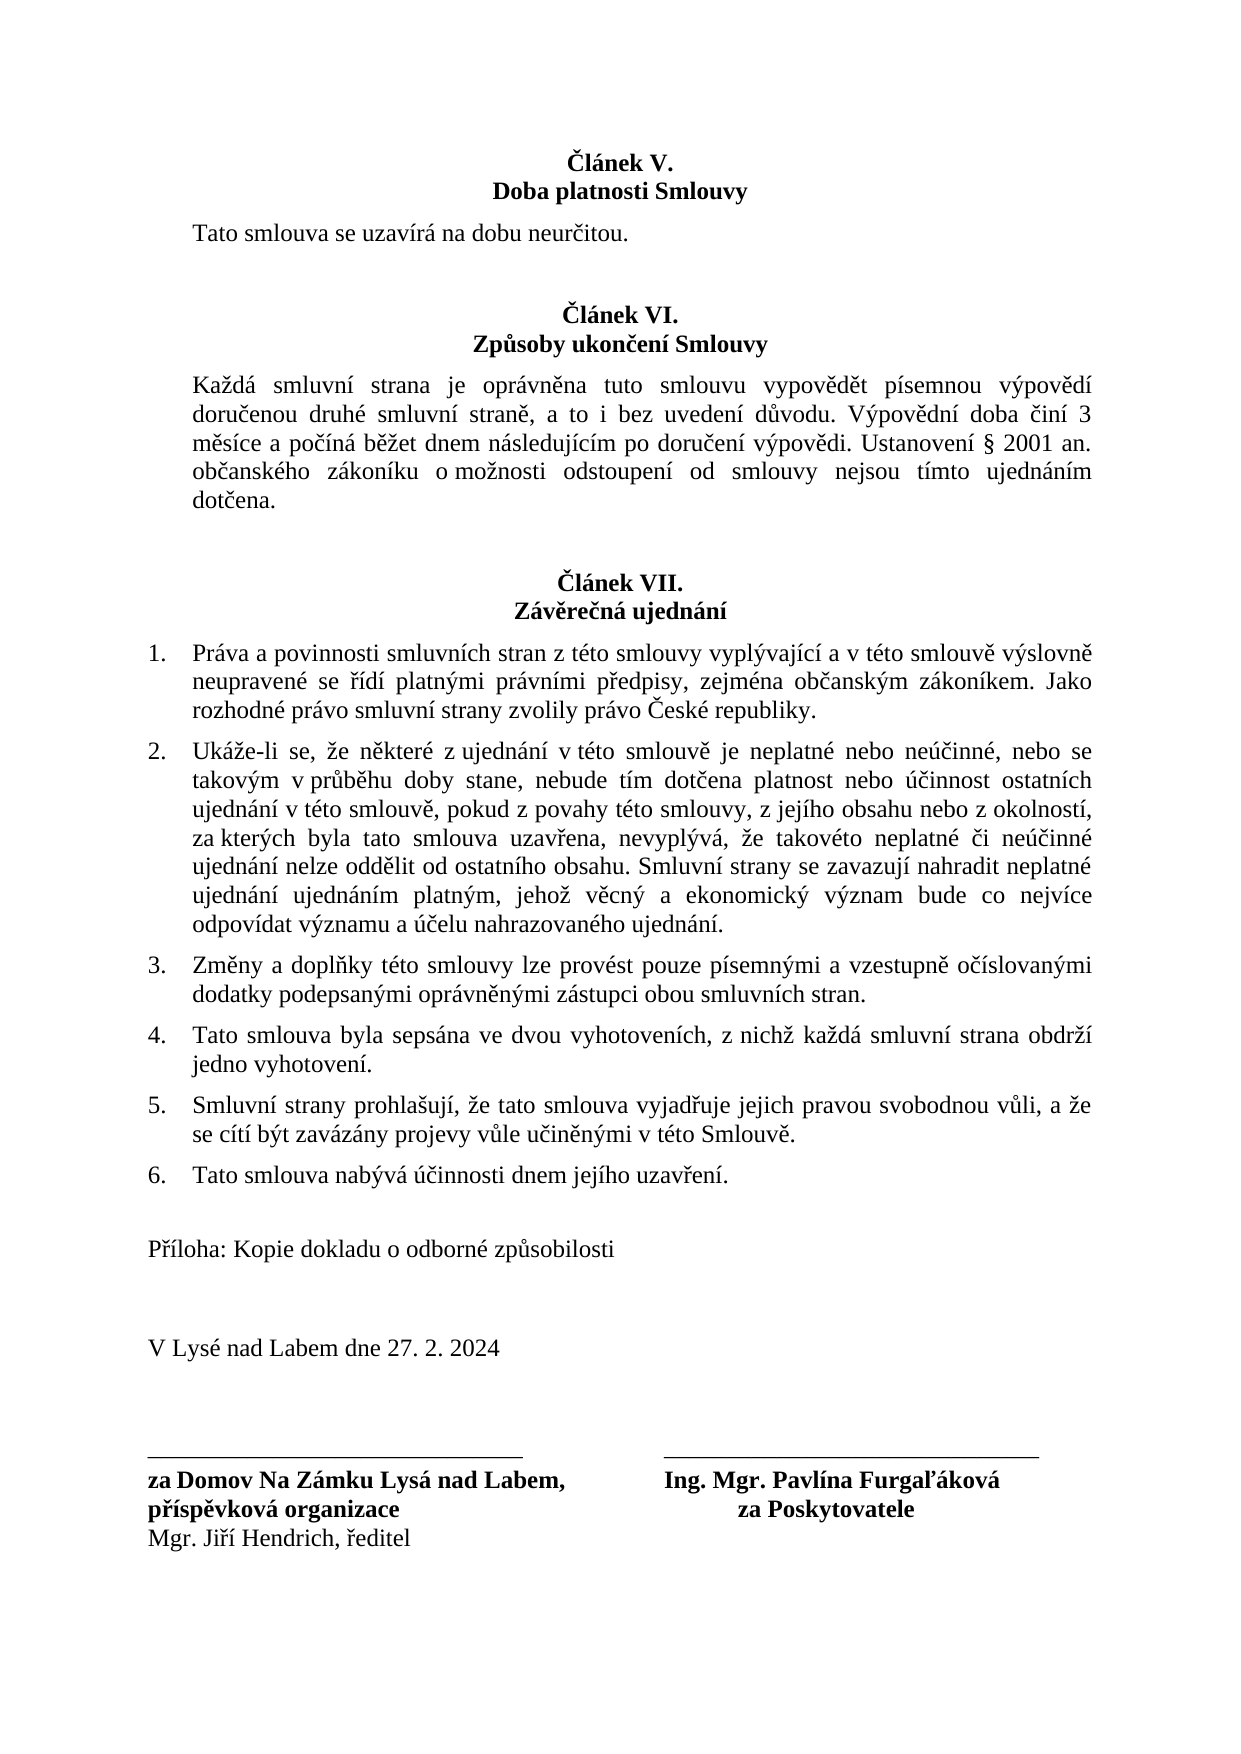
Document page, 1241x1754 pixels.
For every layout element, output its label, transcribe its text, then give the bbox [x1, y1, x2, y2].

list Změny a doplňky této smlouvy lze provést pouze písemnými a vzestupně očíslovanými dodatky podepsanými oprávněnými zástupci obou smluvních stran. [148, 950, 1093, 1008]
text za Domov Na Zámku Lysá nad Labem, Ing. Mgr. Pavlína Furgaľáková [148, 1466, 1093, 1494]
list Práva a povinnosti smluvních stran z této smlouvy vyplývající a v této smlouvě výslovně neupravené se řídí platnými právními předpisy, zejména občanským zákoníkem. Jako rozhodné právo smluvní strany zvolily právo České republiky. [148, 638, 1093, 724]
list Smluvní strany prohlašují, že tato smlouva vyjadřuje jejich pravou svobodnou vůli, a že se cítí být zavázány projevy vůle učiněnými v této Smlouvě. [148, 1090, 1093, 1148]
text Článek VII. Závěrečná ujednání [148, 568, 1093, 625]
text Článek V. Doba platnosti Smlouvy [148, 148, 1093, 205]
text Tato smlouva se uzavírá na dobu neurčitou. [192, 218, 1093, 246]
text V Lysé nad Labem dne 27. 2. 2024 [148, 1333, 1093, 1362]
list Tato smlouva nabývá účinnosti dnem jejího uzavření. [148, 1160, 1093, 1189]
text příspěvková organizace za Poskytovatele [148, 1494, 1093, 1523]
list Ukáže-li se, že některé z ujednání v této smlouvě je neplatné nebo neúčinné, nebo se takovým v průběhu doby stane, nebude tím dotčena platnost nebo účinnost ostatních ujednání v této smlouvě, pokud z povahy této smlouvy, z jejího obsahu nebo z okolností, za kterých byla tato smlouva uzavřena, nevyplývá, že takovéto neplatné či neúčinné ujednání nelze oddělit od ostatního obsahu. Smluvní strany se zavazují nahradit neplatné ujednání ujednáním platným, jehož věcný a ekonomický význam bude co nejvíce odpovídat významu a účelu nahrazovaného ujednání. [148, 736, 1093, 938]
text ______________________________ ______________________________ [148, 1432, 1093, 1461]
list Tato smlouva byla sepsána ve dvou vyhotoveních, z nichž každá smluvní strana obdrží jedno vyhotovení. [148, 1020, 1093, 1078]
text Mgr. Jiří Hendrich, ředitel [148, 1523, 1093, 1552]
text Každá smluvní strana je oprávněna tuto smlouvu vypovědět písemnou výpovědí doručenou druhé smluvní straně, a to i bez uvedení důvodu. Výpovědní doba činí 3 měsíce a počíná běžet dnem následujícím po doručení výpovědi. Ustanovení § 2001 an. občanského zákoníku o možnosti odstoupení od smlouvy nejsou tímto ujednáním dotčena. [192, 370, 1093, 514]
text Příloha: Kopie dokladu o odborné způsobilosti [148, 1234, 1093, 1263]
text Článek VI. Způsoby ukončení Smlouvy [148, 300, 1093, 358]
